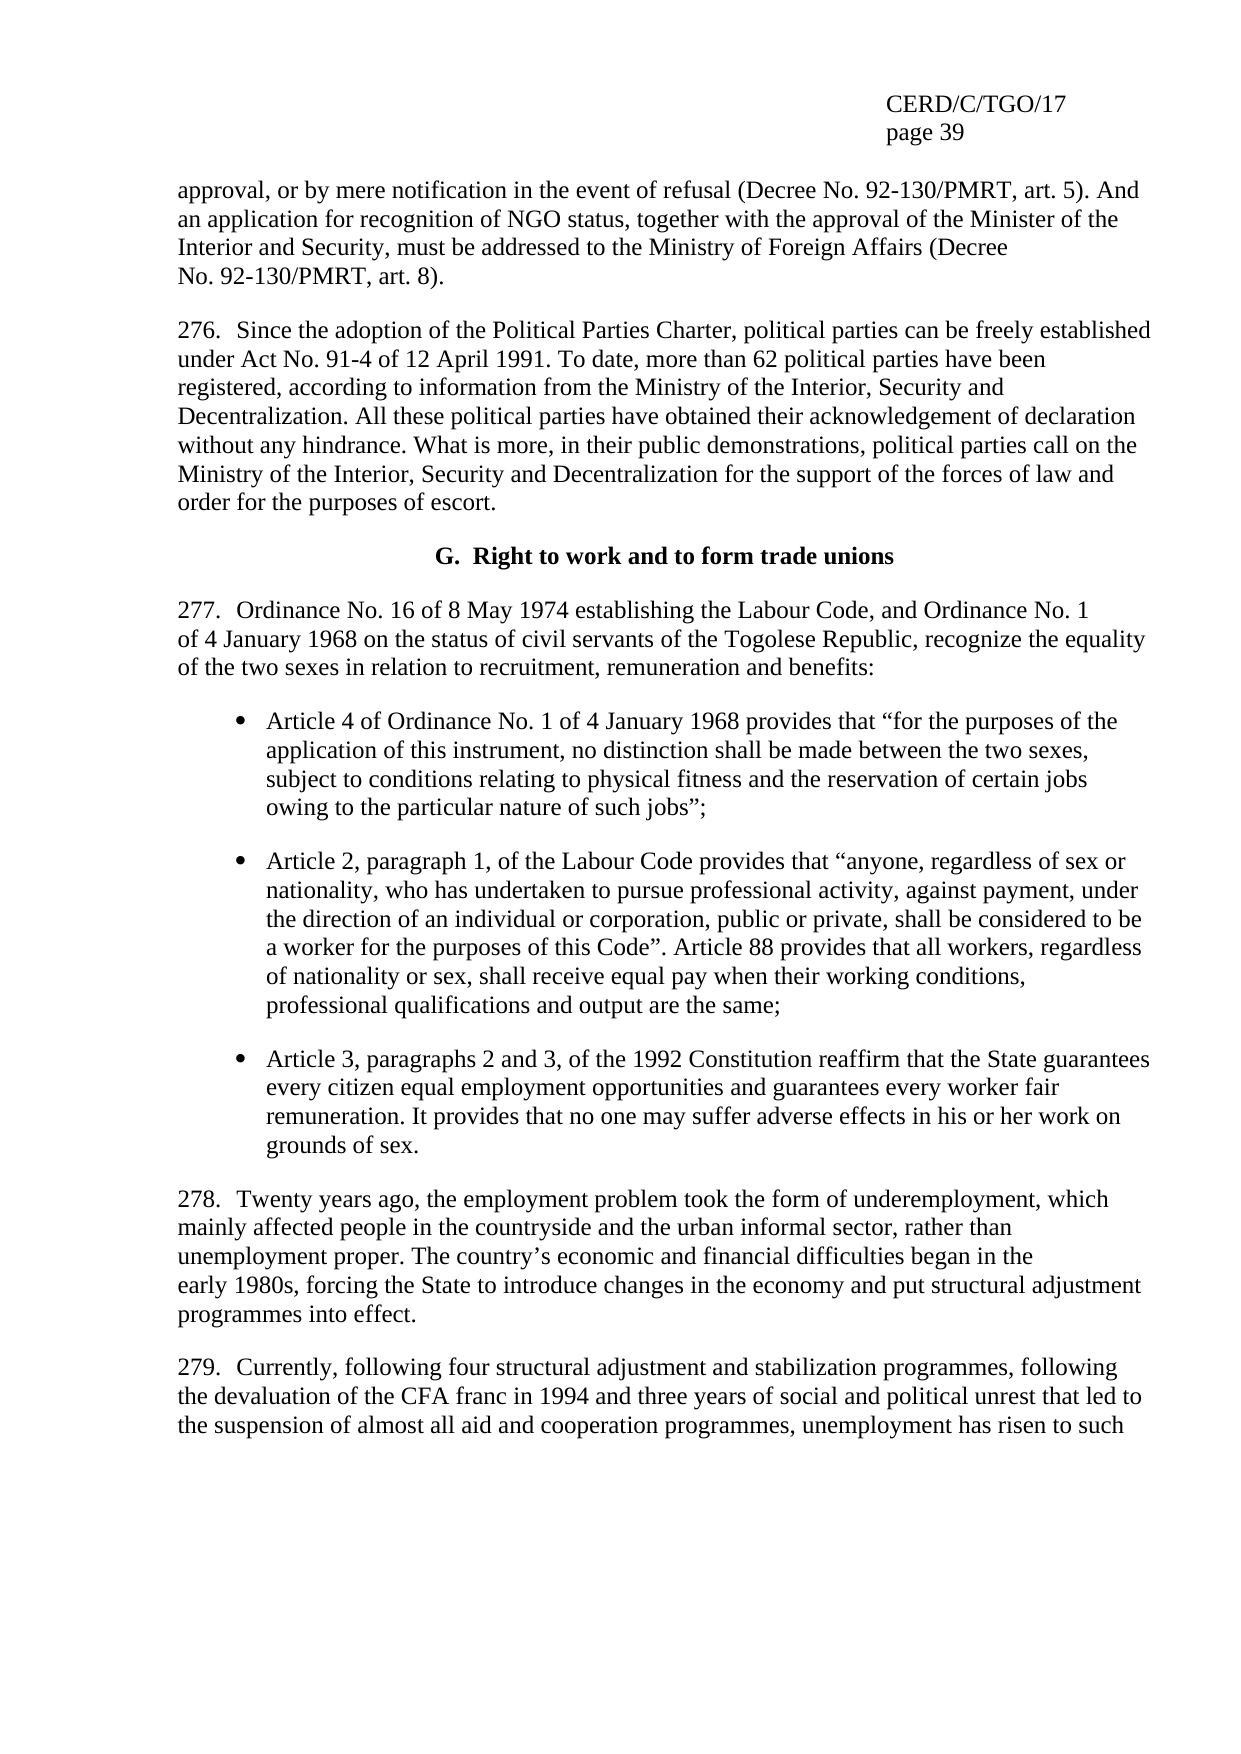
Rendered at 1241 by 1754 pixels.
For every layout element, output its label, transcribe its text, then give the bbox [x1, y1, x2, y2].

text Article 3, paragraphs 2 and 3, of the 1992 Constitution reaffirm that the State guarantees every citizen equal employment opportunities and guarantees every worker fair remuneration. It provides that no one may suffer adverse effects in his or her work on grounds of sex. [236, 1044, 1152, 1159]
text 277. Ordinance No. 16 of 8 May 1974 establishing the Labour Code, and Ordinance No. 1 of 4 January 1968 on the status of civil servants of the Togolese Republic, recognize the equality of the two sexes in relation to recruitment, remuneration and benefits: [177, 595, 1152, 681]
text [177, 1352, 1152, 1439]
text 276. Since the adoption of the Political Parties Charter, political parties can be freely established under Act No. 91-4 of 12 April 1991. To date, more than 62 political parties have been registered, according to information from the Ministry of the Interior, Security and Decentralization. All these political parties have obtained their acknowledgement of declaration without any hindrance. What is more, in their public demonstrations, political parties call on the Ministry of the Interior, Security and Decentralization for the support of the forces of law and order for the purposes of escort. [177, 315, 1152, 516]
text 278. Twenty years ago, the employment problem took the form of underemployment, which mainly affected people in the countryside and the urban informal sector, rather than unemployment proper. The country’s economic and financial difficulties began in the early 1980s, forcing the State to introduce changes in the economy and put structural adjustment programmes into effect. [177, 1184, 1152, 1327]
text Article 2, paragraph 1, of the Labour Code provides that “anyone, regardless of sex or nationality, who has undertaken to pursue professional activity, against payment, under the direction of an individual or corporation, public or private, shall be considered to be a worker for the purposes of this Code”. Article 88 provides that all workers, regardless of nationality or sex, shall receive equal pay when their working conditions, professional qualifications and output are the same; [236, 846, 1152, 1019]
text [177, 175, 1152, 290]
text Article 4 of Ordinance No. 1 of 4 January 1968 provides that “for the purposes of the application of this instrument, no distinction shall be made between the two sexes, subject to conditions relating to physical fitness and the reservation of certain jobs owing to the particular nature of such jobs”; [236, 706, 1152, 821]
subtitle G. Right to work and to form trade unions [177, 541, 1152, 570]
